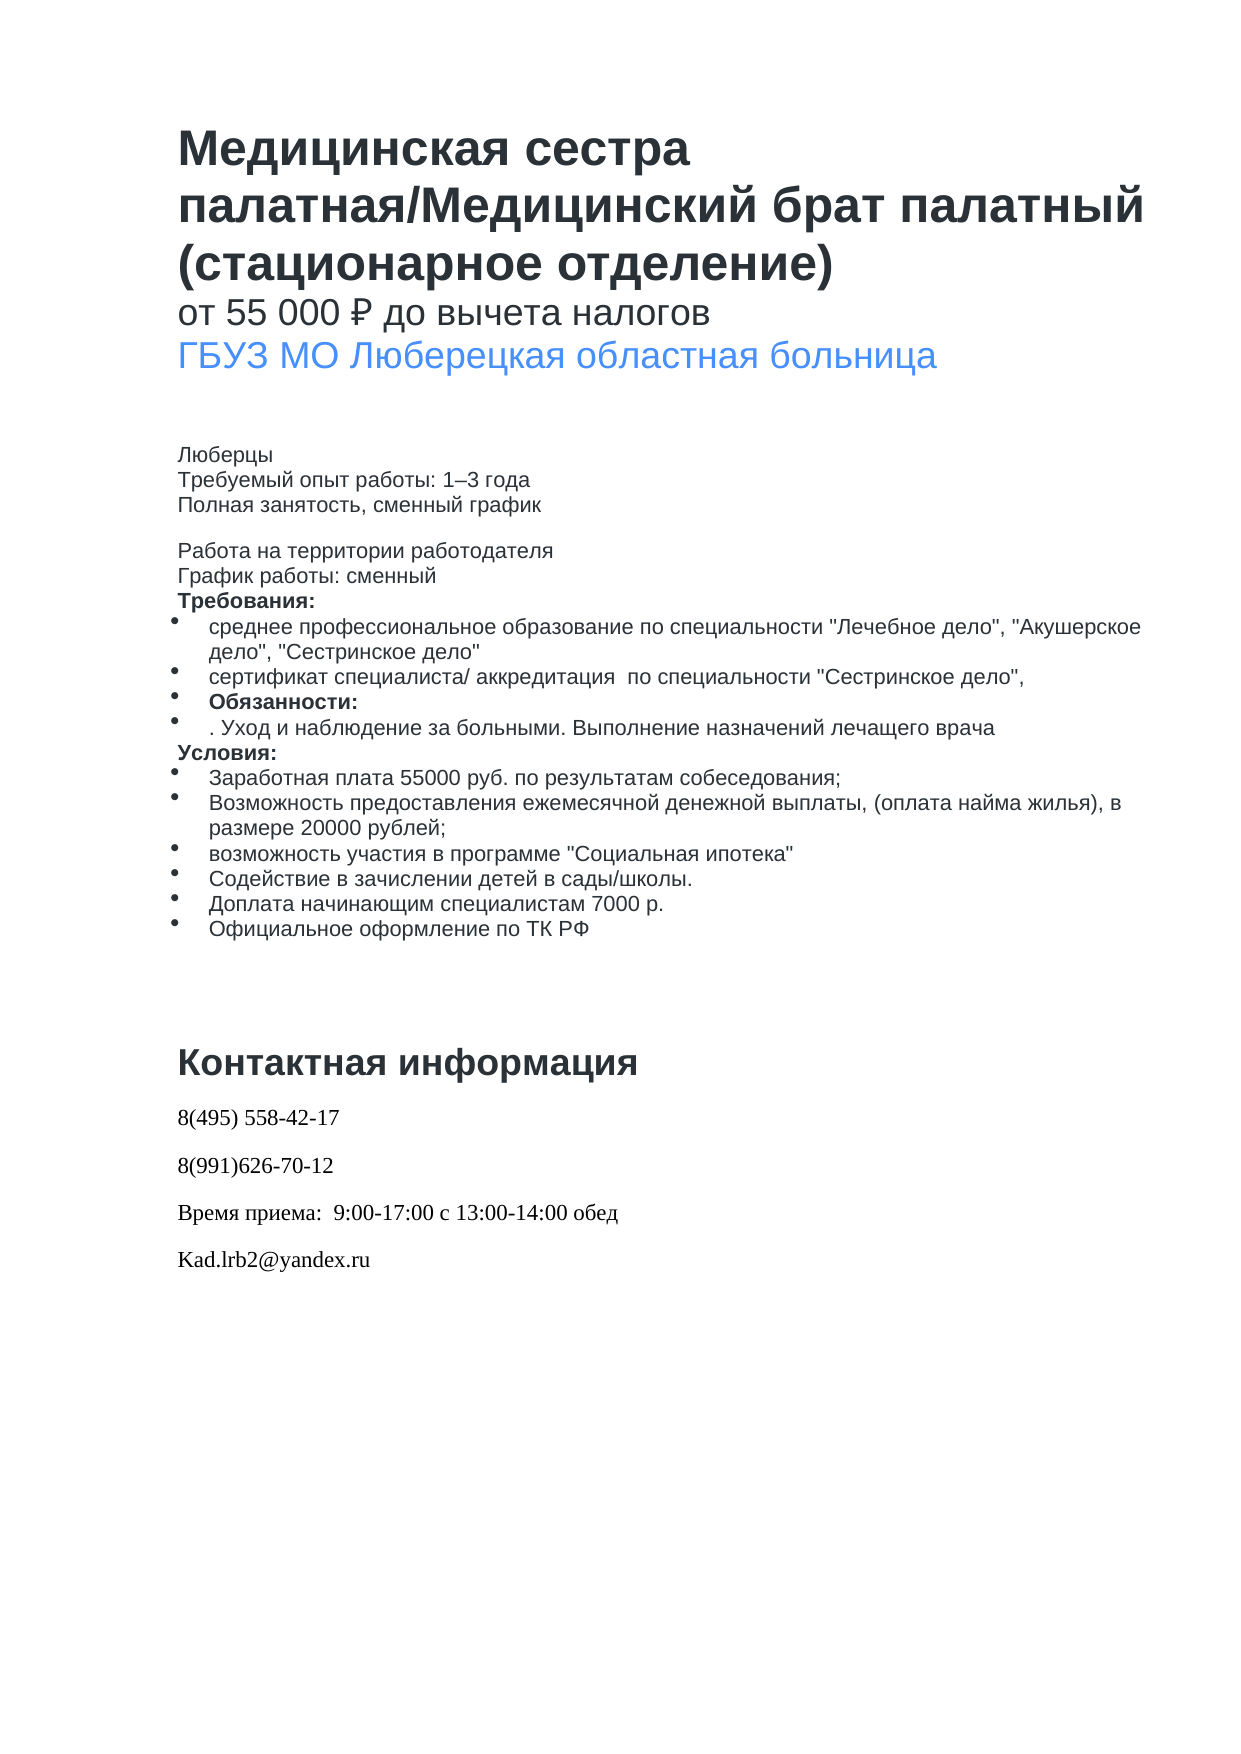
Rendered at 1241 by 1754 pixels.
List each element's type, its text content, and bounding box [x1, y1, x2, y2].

text 8(495) 558-42-17 [177, 1104, 1152, 1131]
text 8(991)626-70-12 [177, 1152, 1152, 1178]
text Контактная информация [177, 1041, 1152, 1084]
list Доплата начинающим специалистам 7000 р. [171, 891, 1152, 916]
text Полная занятость, сменный график [177, 492, 1152, 517]
text Требуемый опыт работы: 1–3 года [177, 467, 1152, 492]
text Требования: [177, 588, 1152, 614]
list возможность участия в программе "Социальная ипотека" [171, 841, 1152, 866]
list среднее профессиональное образование по специальности "Лечебное дело", "Акушерское дело", "Сестринское дело" [171, 614, 1152, 664]
list Возможность предоставления ежемесячной денежной выплаты, (оплата найма жилья), в размере 20000 рублей; [171, 790, 1152, 841]
text Люберцы [177, 442, 1152, 467]
list Заработная плата 55000 руб. по результатам собеседования; [171, 765, 1152, 790]
list сертификат специалиста/ аккредитация по специальности "Сестринское дело", [171, 664, 1152, 689]
text ГБУЗ МО Люберецкая областная больница [177, 334, 1152, 377]
list Официальное оформление по ТК РФ [171, 916, 1152, 941]
list Обязанности: [171, 689, 1152, 714]
text Время приема: 9:00-17:00 с 13:00-14:00 обед [177, 1199, 1152, 1225]
list . Уход и наблюдение за больными. Выполнение назначений лечащего врача [171, 714, 1152, 740]
text Медицинская сестра палатная/Медицинский брат палатный (стационарное отделение) [177, 118, 1152, 291]
text Условия: [177, 740, 1152, 765]
text График работы: сменный [177, 563, 1152, 588]
text от 55 000 ₽ до вычета налогов [177, 291, 1152, 334]
text Работа на территории работодателя [177, 538, 1152, 563]
list Содействие в зачислении детей в сады/школы. [171, 866, 1152, 891]
text Kad.lrb2@yandex.ru [177, 1246, 1152, 1272]
